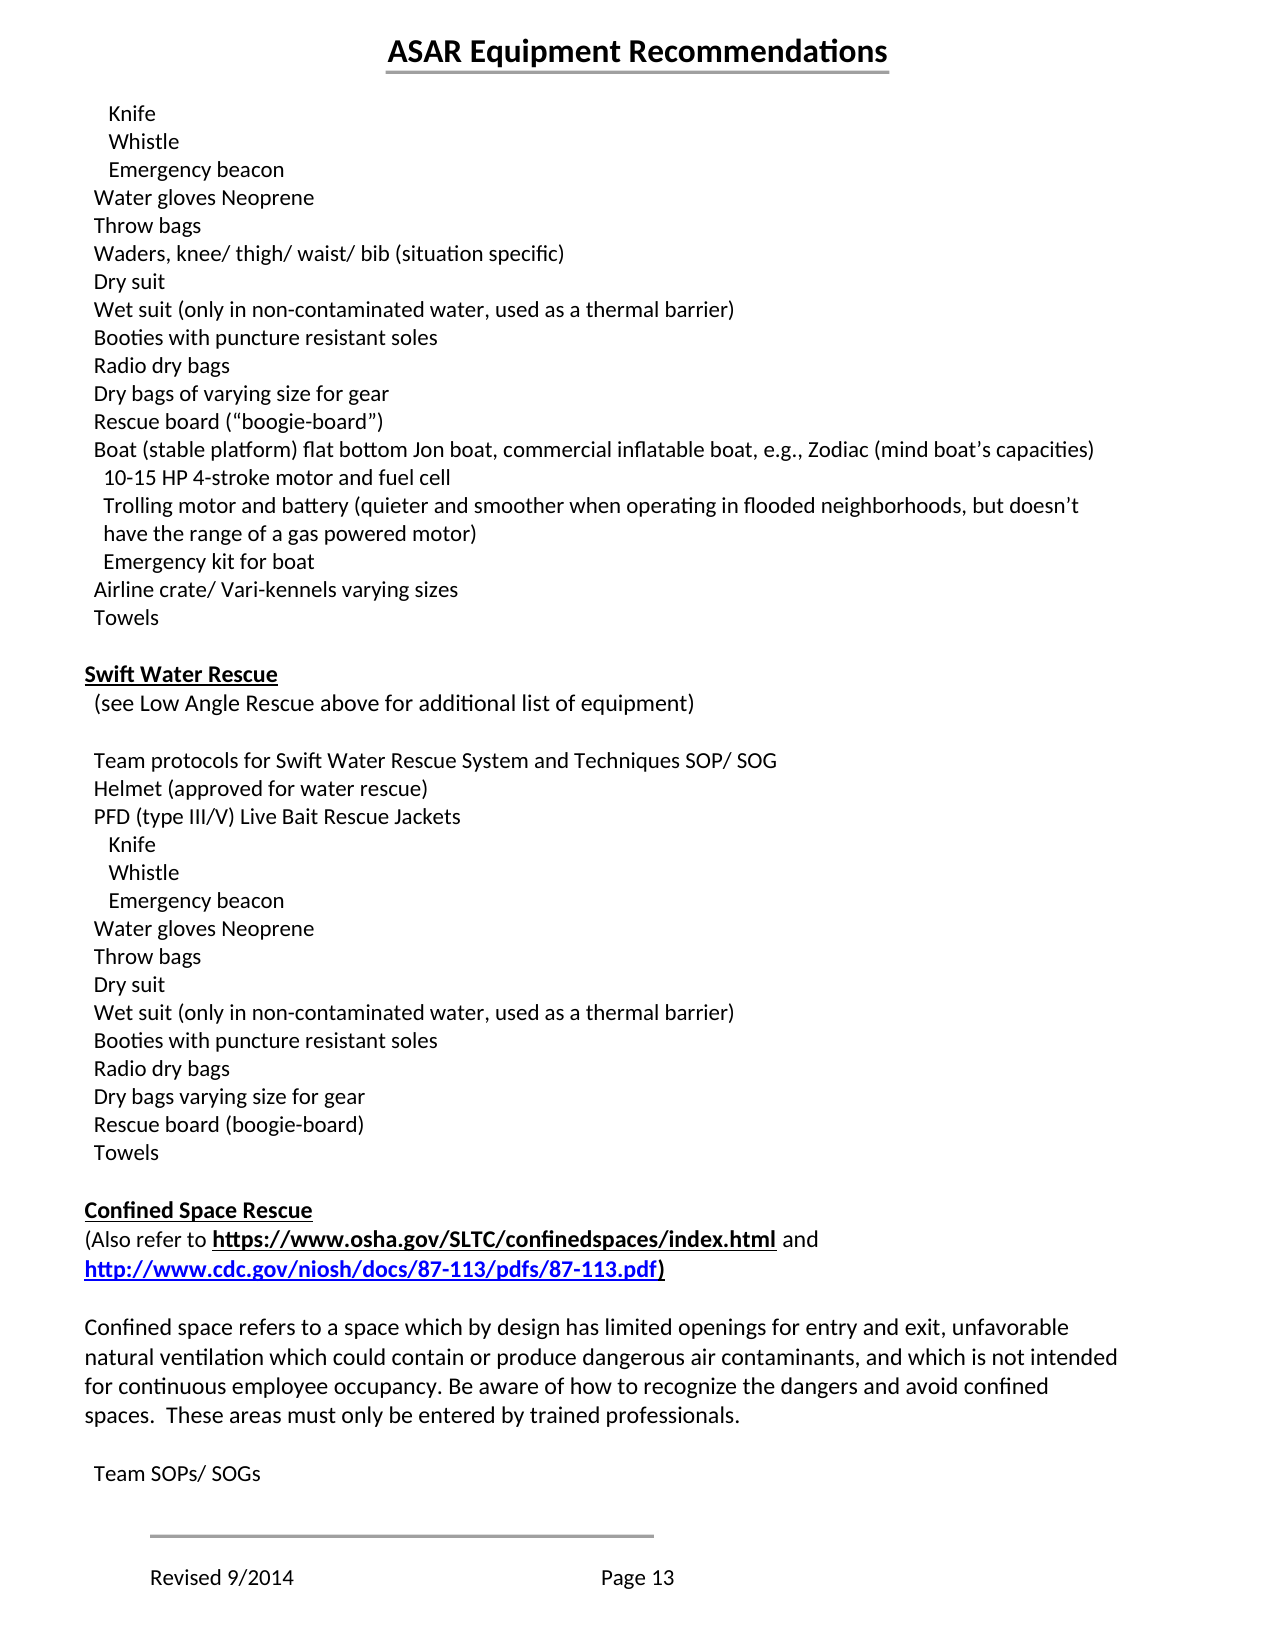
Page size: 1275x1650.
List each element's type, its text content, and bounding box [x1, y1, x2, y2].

text Dry bags varying size for gear [94, 1082, 1125, 1110]
text Towels [94, 1138, 1125, 1166]
text Dry suit [94, 267, 1125, 295]
text Emergency beacon [103, 886, 1125, 914]
text Booties with puncture resistant soles [94, 1026, 1125, 1054]
text Team protocols for Swift Water Rescue System and Techniques SOP/ SOG [94, 746, 1125, 774]
text Helmet (approved for water rescue) [94, 774, 1125, 802]
text Airline crate/ Vari-kennels varying sizes [94, 575, 1125, 603]
text http://www.cdc.gov/niosh/docs/87-113/pdfs/87-113.pdf) [84, 1254, 1125, 1283]
text Rescue board (“boogie-board”) [94, 407, 1125, 435]
text Confined space refers to a space which by design has limited openings for entry and exit, unfavorable natural ventilation which could contain or produce dangerous air contaminants, and which is not intended for continuous employee occupancy. Be aware of how to recognize the dangers and avoid confined spaces. These areas must only be entered by trained professionals. [84, 1312, 1125, 1429]
text (Also refer to https://www.osha.gov/SLTC/confinedspaces/index.html and [84, 1224, 1125, 1254]
text Radio dry bags [94, 351, 1125, 379]
text 10-15 HP 4-stroke motor and fuel cell [103, 463, 1125, 491]
text Knife [103, 830, 1125, 858]
text Water gloves Neoprene [94, 914, 1125, 942]
text Team SOPs/ SOGs [94, 1459, 1125, 1487]
text Wet suit (only in non-contaminated water, used as a thermal barrier) [94, 998, 1125, 1026]
text Water gloves Neoprene [94, 183, 1125, 211]
text Towels [94, 603, 1125, 631]
text Confined Space Rescue [84, 1195, 1125, 1224]
text Radio dry bags [94, 1054, 1125, 1082]
text Swift Water Rescue [84, 659, 1125, 688]
text Rescue board (boogie-board) [94, 1110, 1125, 1138]
text Waders, knee/ thigh/ waist/ bib (situation specific) [94, 239, 1125, 267]
text Emergency beacon [103, 155, 1125, 183]
text Booties with puncture resistant soles [94, 323, 1125, 351]
text Boat (stable platform) flat bottom Jon boat, commercial inflatable boat, e.g., Zodiac (mind boat’s capacities) [94, 435, 1125, 463]
text Whistle [103, 127, 1125, 155]
text PFD (type III/V) Live Bait Rescue Jackets [94, 802, 1125, 830]
text Whistle [103, 858, 1125, 886]
text Dry bags of varying size for gear [94, 379, 1125, 407]
text Throw bags [94, 211, 1125, 239]
text Dry suit [94, 970, 1125, 998]
text Wet suit (only in non-contaminated water, used as a thermal barrier) [94, 295, 1125, 323]
text Throw bags [94, 942, 1125, 970]
text (see Low Angle Rescue above for additional list of equipment) [94, 688, 1125, 718]
text Emergency kit for boat [103, 547, 1125, 575]
text Trolling motor and battery (quieter and smoother when operating in flooded neighborhoods, but doesn’t have the range of a gas powered motor) [103, 491, 1125, 547]
text Knife [103, 99, 1125, 127]
